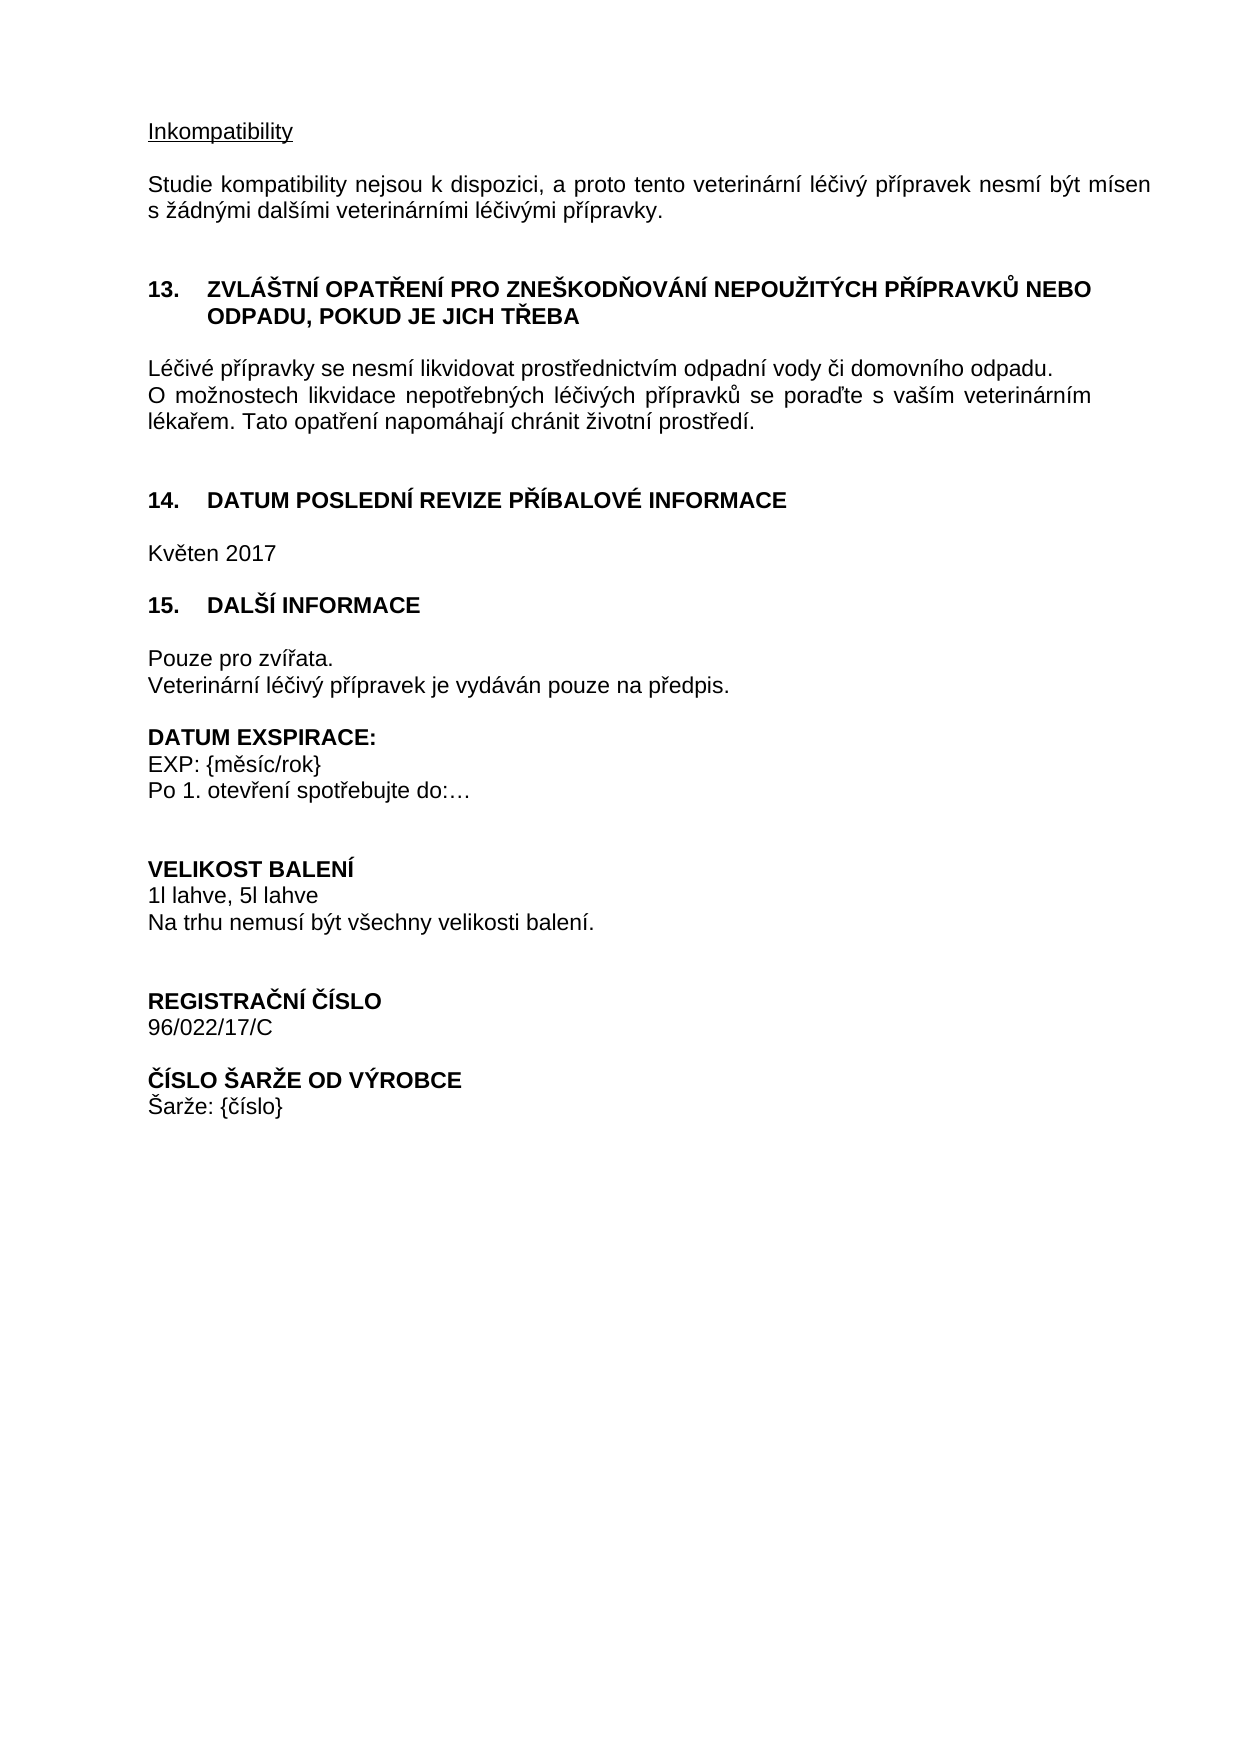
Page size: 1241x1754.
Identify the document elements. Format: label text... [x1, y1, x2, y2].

text 13. ZVLÁŠTNÍ OPATŘENÍ PRO ZNEŠKODŇOVÁNÍ NEPOUŽITÝCH PŘÍPRAVKŮ NEBO ODPADU, POKUD JE JICH TŘEBA [148, 276, 1092, 329]
text Inkompatibility [148, 118, 1152, 144]
text 1l lahve, 5l lahve [148, 882, 1093, 909]
text Pouze pro zvířata. [148, 645, 1092, 672]
text Květen 2017 [148, 540, 1092, 566]
text 15. DALŠÍ INFORMACE [148, 592, 1092, 619]
text Léčivé přípravky se nesmí likvidovat prostřednictvím odpadní vody či domovního odpadu. [148, 355, 1092, 382]
text DATUM EXSPIRACE: [148, 724, 1092, 751]
text EXP: {měsíc/rok} [148, 751, 1092, 777]
text Šarže: {číslo} [148, 1093, 1092, 1119]
text VELIKOST BALENÍ [148, 856, 1092, 882]
text 14. DATUM POSLEDNÍ REVIZE PŘÍBALOVÉ INFORMACE [148, 487, 1092, 513]
text Na trhu nemusí být všechny velikosti balení. [148, 909, 1093, 935]
text 96/022/17/C [148, 1014, 1092, 1041]
text Po 1. otevření spotřebujte do:… [148, 777, 1092, 803]
text ČÍSLO ŠARŽE OD VÝROBCE [148, 1067, 1092, 1093]
text O možnostech likvidace nepotřebných léčivých přípravků se poraďte s vaším veterinárním lékařem. Tato opatření napomáhají chránit životní prostředí. [148, 382, 1092, 434]
text REGISTRAČNÍ ČÍSLO [148, 988, 1093, 1014]
text Studie kompatibility nejsou k dispozici, a proto tento veterinární léčivý přípravek nesmí být mísen s žádnými dalšími veterinárními léčivými přípravky. [148, 171, 1152, 223]
text Veterinární léčivý přípravek je vydáván pouze na předpis. [148, 672, 1092, 698]
